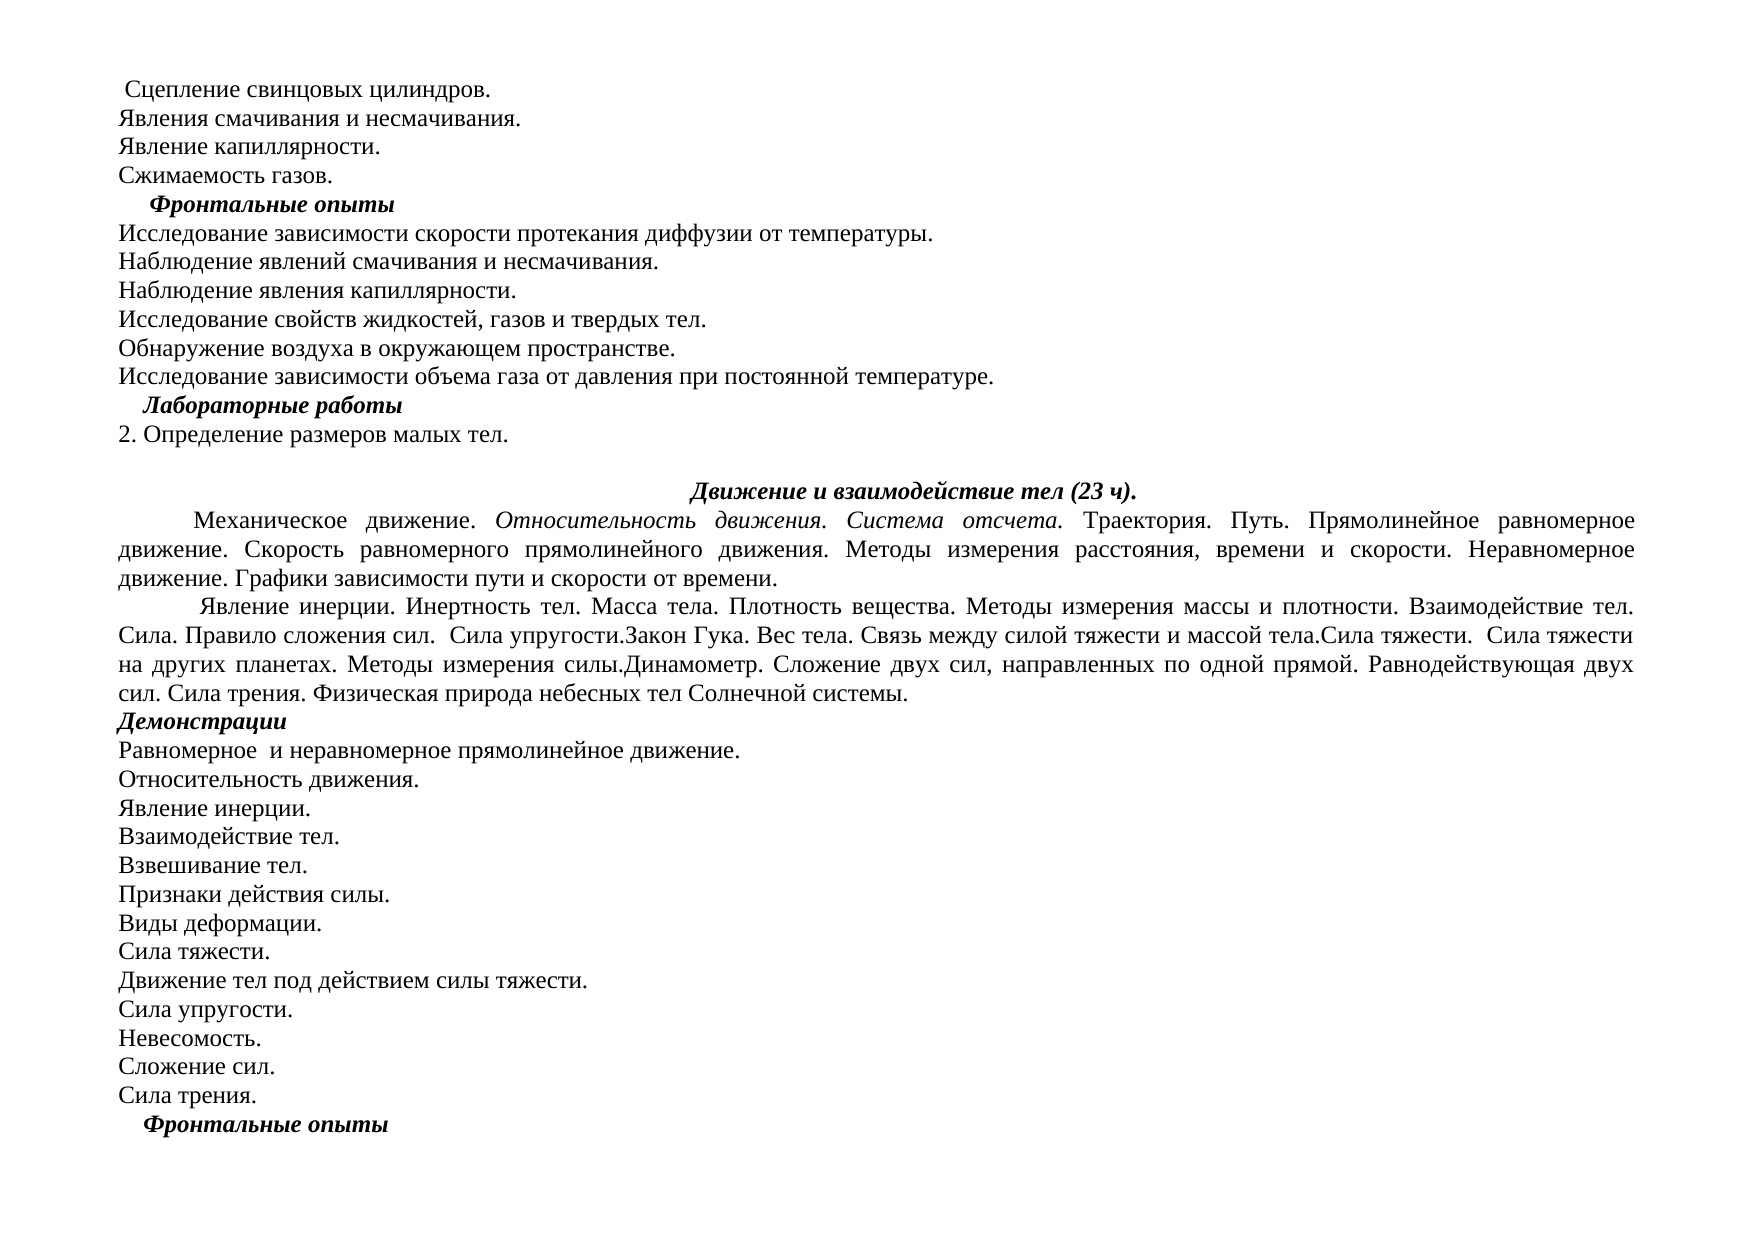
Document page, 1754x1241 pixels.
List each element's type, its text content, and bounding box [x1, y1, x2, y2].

text Признаки действия силы. [118, 879, 1636, 908]
text Исследование зависимости объема газа от давления при постоянной температуре. [118, 361, 1636, 390]
text Движение тел под действием силы тяжести. [118, 965, 1636, 994]
text Явление инерции. [118, 793, 1636, 821]
text Исследование свойств жидкостей, газов и твердых тел. [118, 304, 1636, 333]
text Наблюдение явления капиллярности. [118, 275, 1636, 304]
text Явление инерции. Инертность тел. Масса тела. Плотность вещества. Методы измерения массы и плотности. Взаимодействие тел. Сила. Правило сложения сил. Сила упругости.Закон Гука. Вес тела. Связь между силой тяжести и массой тела.Сила тяжести. Сила тяжести на других планетах. Методы измерения силы.Динамометр. Сложение двух сил, направленных по одной прямой. Равнодействующая двух сил. Сила трения. Физическая природа небесных тел Солнечной системы. [118, 591, 1636, 706]
text Взаимодействие тел. [118, 821, 1636, 850]
text Фронтальные опыты [118, 189, 1636, 218]
text Виды деформации. [118, 908, 1636, 936]
text Относительность движения. [118, 764, 1636, 793]
text Исследование зависимости скорости протекания диффузии от температуры. [118, 218, 1636, 246]
text Сцепление свинцовых цилиндров. [118, 74, 1636, 103]
text 2. Определение размеров малых тел. [118, 419, 1636, 448]
text Невесомость. [118, 1023, 1636, 1051]
text Явления смачивания и несмачивания. [118, 103, 1636, 131]
text Сложение сил. [118, 1051, 1636, 1080]
text Сила тяжести. [118, 936, 1636, 965]
text Фронтальные опыты [118, 1109, 1636, 1138]
text Механическое движение. Относительность движения. Система отсчета. Траектория. Путь. Прямолинейное равномерное движение. Скорость равномерного прямолинейного движения. Методы измерения расстояния, времени и скорости. Неравномерное движение. Графики зависимости пути и скорости от времени. [118, 505, 1636, 591]
text Лабораторные работы [118, 390, 1636, 419]
text Взвешивание тел. [118, 850, 1636, 879]
text Наблюдение явлений смачивания и несмачивания. [118, 246, 1636, 275]
text Сила упругости. [118, 994, 1636, 1023]
text Демонстрации Равномерное и неравномерное прямолинейное движение. [118, 706, 1636, 764]
text Обнаружение воздуха в окружающем пространстве. [118, 333, 1636, 361]
text Движение и взаимодействие тел (23 ч). [118, 476, 1636, 505]
text Явление капиллярности. [118, 131, 1636, 160]
text Сжимаемость газов. [118, 160, 1636, 189]
text Сила трения. [118, 1080, 1636, 1109]
